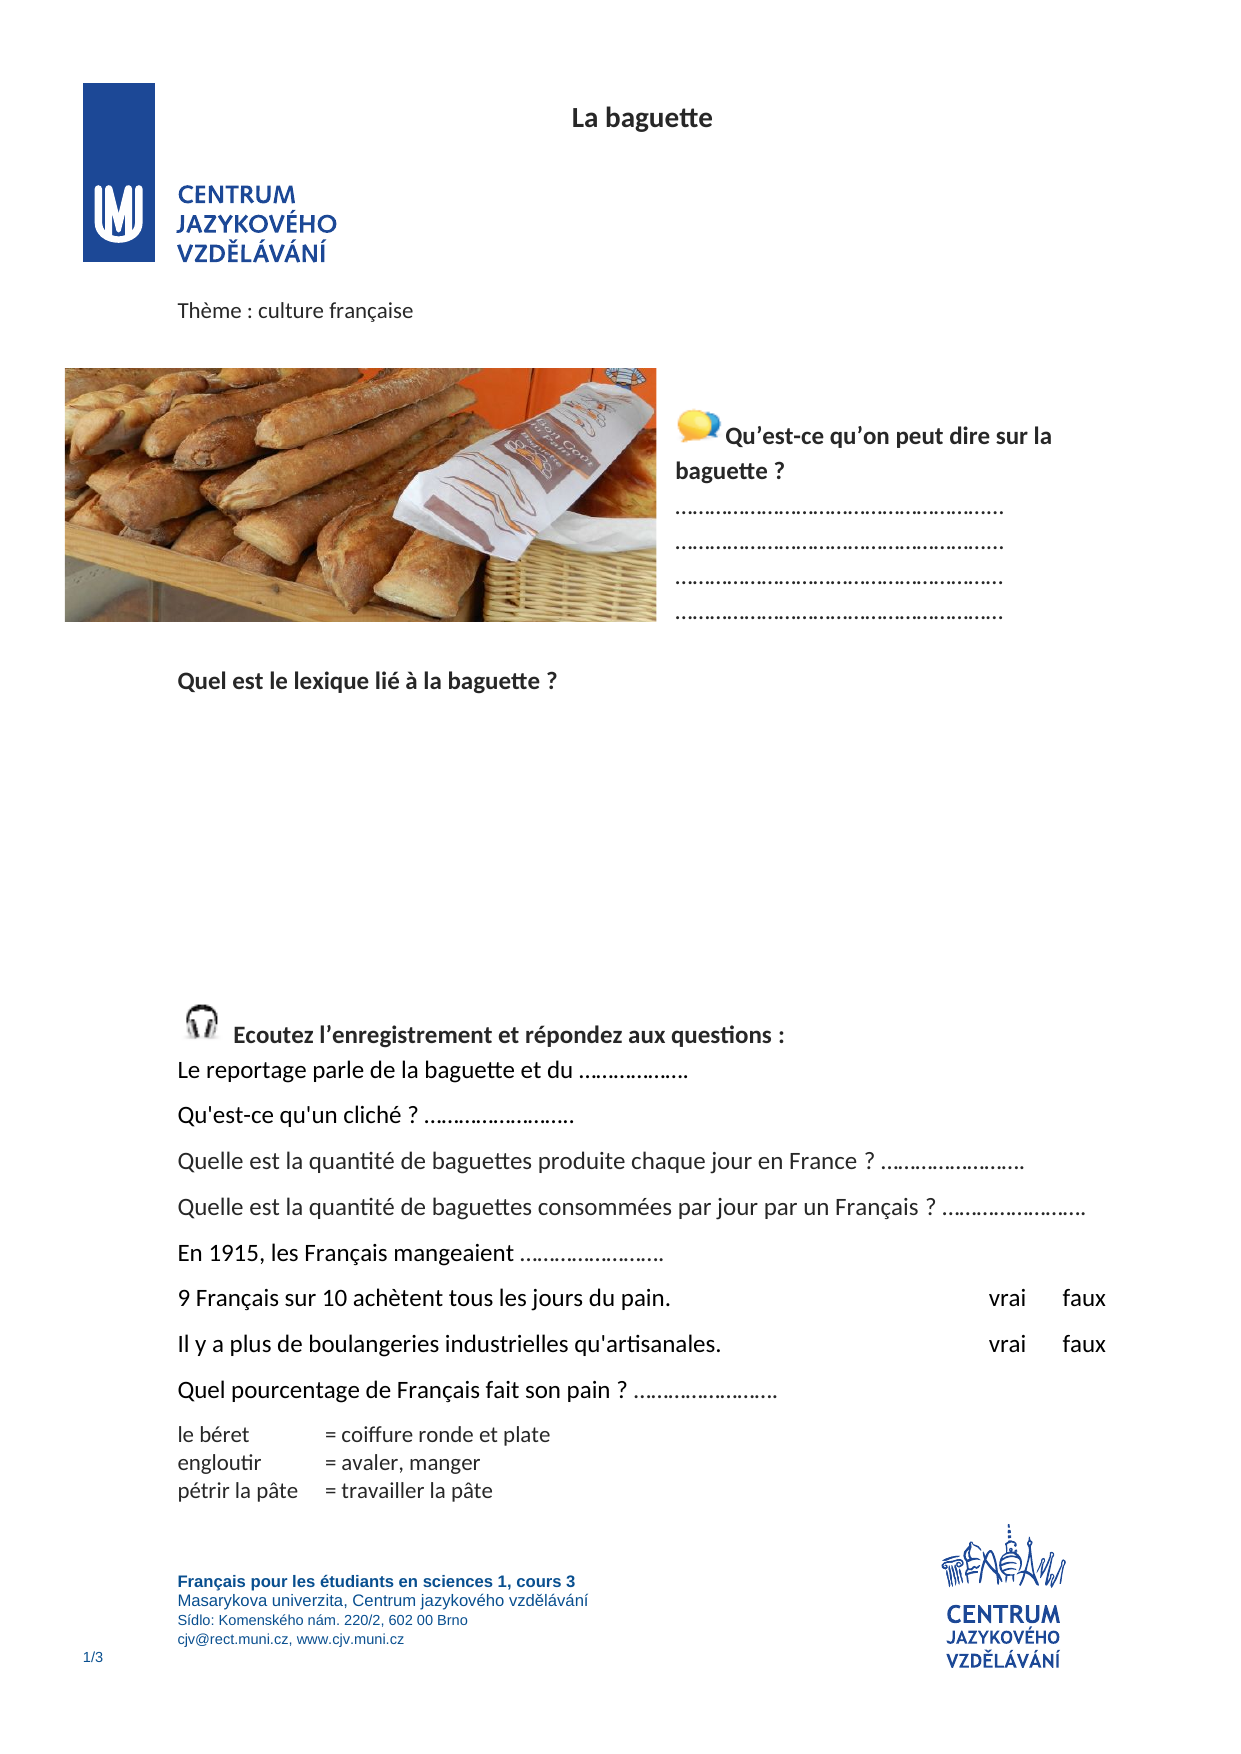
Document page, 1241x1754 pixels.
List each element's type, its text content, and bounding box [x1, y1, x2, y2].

text Thème : culture française [177, 297, 1107, 325]
text ………………………………………………… [657, 560, 1107, 590]
text Qu’est-ce qu’on peut dire sur la baguette ? [657, 394, 1107, 485]
text Quelle est la quantité de baguettes consommées par jour par un Français ? ……………………. [177, 1191, 1107, 1222]
text Qu'est-ce qu'un cliché ? …………………….. [177, 1099, 1107, 1130]
text ………………………………………………... [657, 525, 1107, 555]
text Quel pourcentage de Français fait son pain ? ……………………. [177, 1374, 1107, 1404]
text Ecoutez l’enregistrement et répondez aux questions : [177, 992, 1107, 1049]
text 9 Français sur 10 achètent tous les jours du pain. vrai faux [177, 1282, 1107, 1313]
text Le reportage parle de la baguette et du ………………. [177, 1054, 1107, 1084]
text pétrir la pâte = travailler la pâte [177, 1476, 1107, 1504]
picture [675, 394, 725, 444]
text Quel est le lexique lié à la baguette ? [177, 665, 1107, 695]
text engloutir = avaler, manger [177, 1448, 1107, 1476]
text Quelle est la quantité de baguettes produite chaque jour en France ? ……………………. [177, 1145, 1107, 1176]
text En 1915, les Français mangeaient ……………………. [177, 1237, 1107, 1267]
picture [177, 992, 228, 1044]
text ………………………………………………… [177, 595, 1107, 625]
text ………………………………………………... [657, 490, 1107, 520]
picture [64, 368, 657, 622]
text Il y a plus de boulangeries industrielles qu'artisanales. vrai faux [177, 1328, 1107, 1359]
text le béret = coiffure ronde et plate [177, 1420, 1107, 1448]
